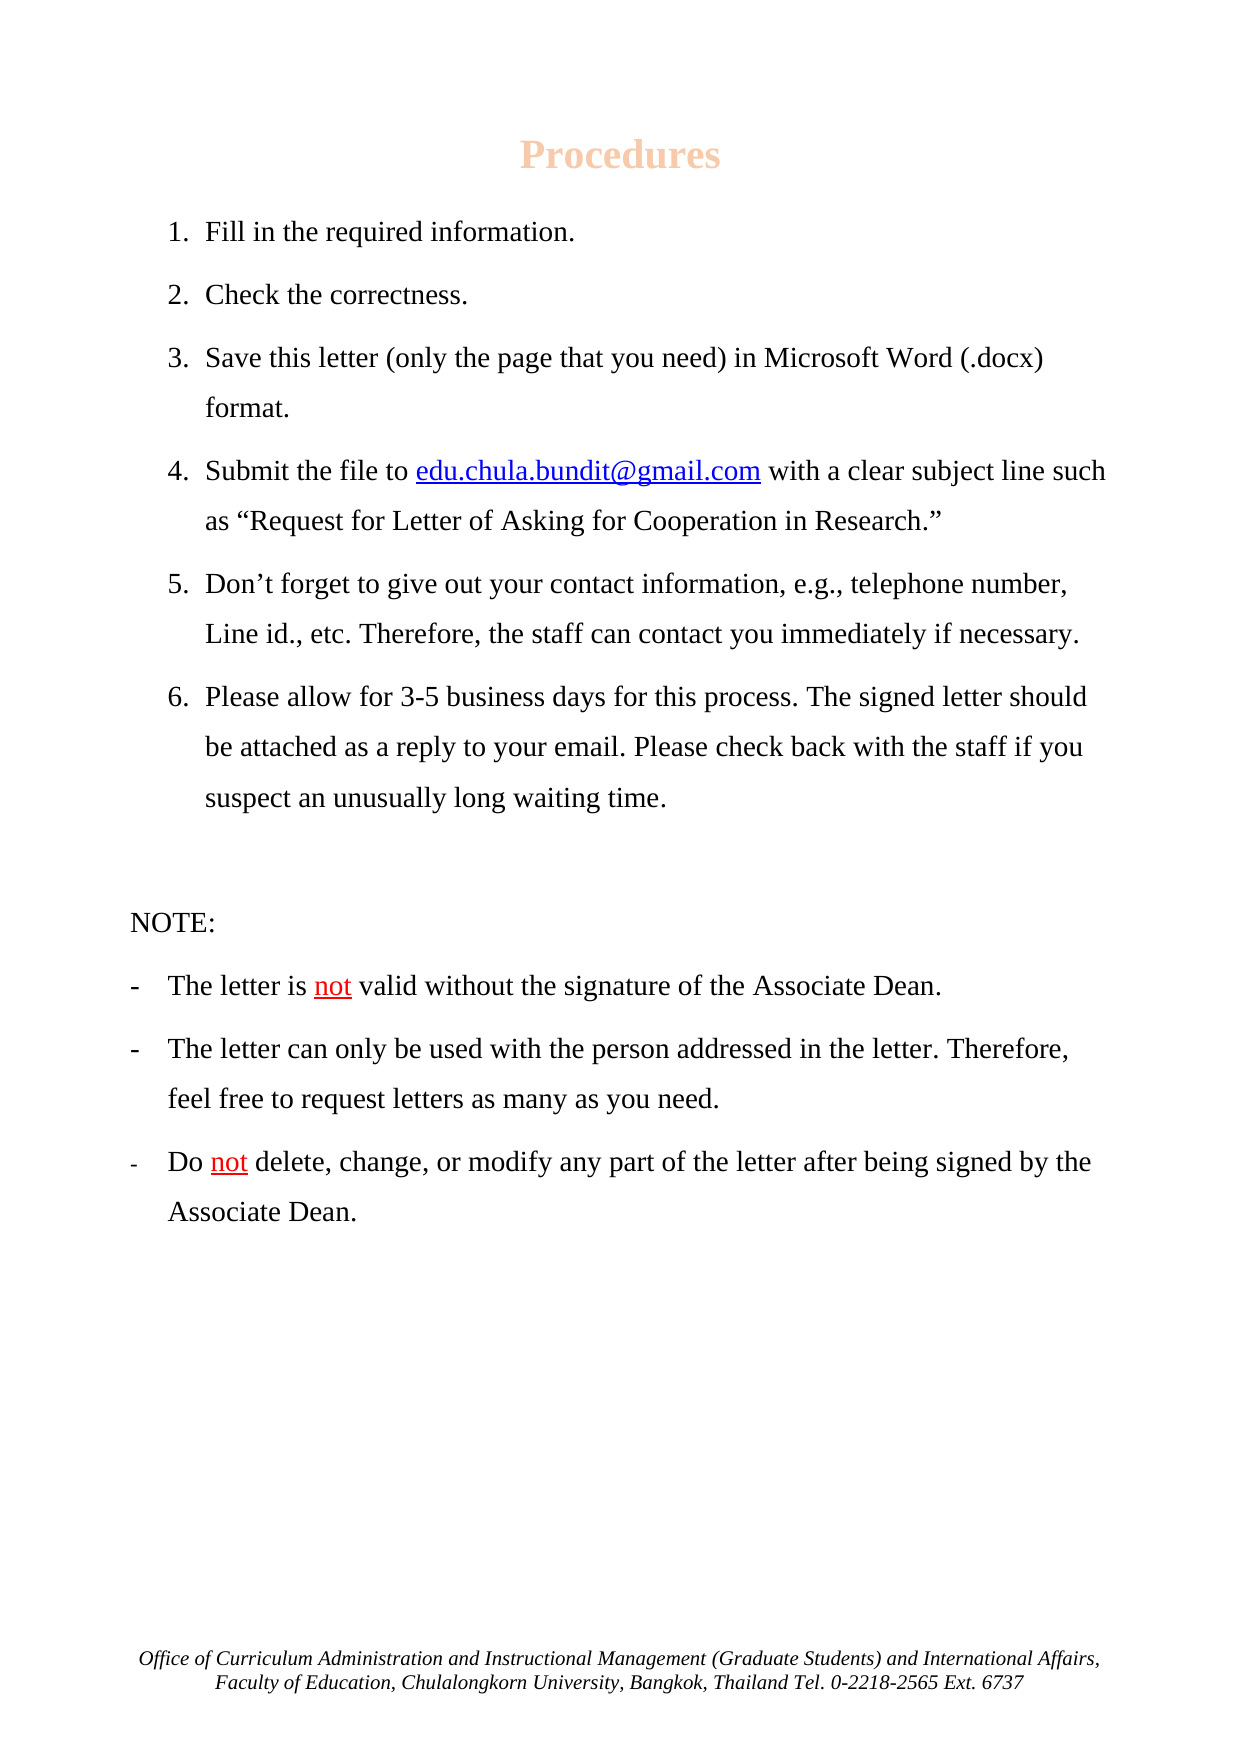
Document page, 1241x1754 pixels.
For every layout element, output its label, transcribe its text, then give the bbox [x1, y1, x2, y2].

list Do not delete, change, or modify any part of the letter after being signed by the Associate Dean. [130, 1144, 1110, 1228]
list Don’t forget to give out your contact information, e.g., telephone number, Line id., etc. Therefore, the staff can contact you immediately if necessary. [167, 566, 1110, 650]
text NOTE: [130, 906, 1110, 939]
subtitle Procedures [130, 130, 1110, 178]
list The letter can only be used with the person addressed in the letter. Therefore, feel free to request letters as many as you need. [130, 1031, 1110, 1115]
list Submit the file to edu.chula.bundit@gmail.com with a clear subject line such as “Request for Letter of Asking for Cooperation in Research.” [167, 453, 1110, 537]
list Fill in the required information. [167, 214, 1110, 248]
list The letter is not valid without the signature of the Associate Dean. [130, 968, 1110, 1002]
list Check the correctness. [167, 277, 1110, 311]
list Please allow for 3-5 business days for this process. The signed letter should be attached as a reply to your email. Please check back with the staff if you suspect an unusually long waiting time. [167, 679, 1110, 813]
list Save this letter (only the page that you need) in Microsoft Word (.docx) format. [167, 340, 1110, 424]
